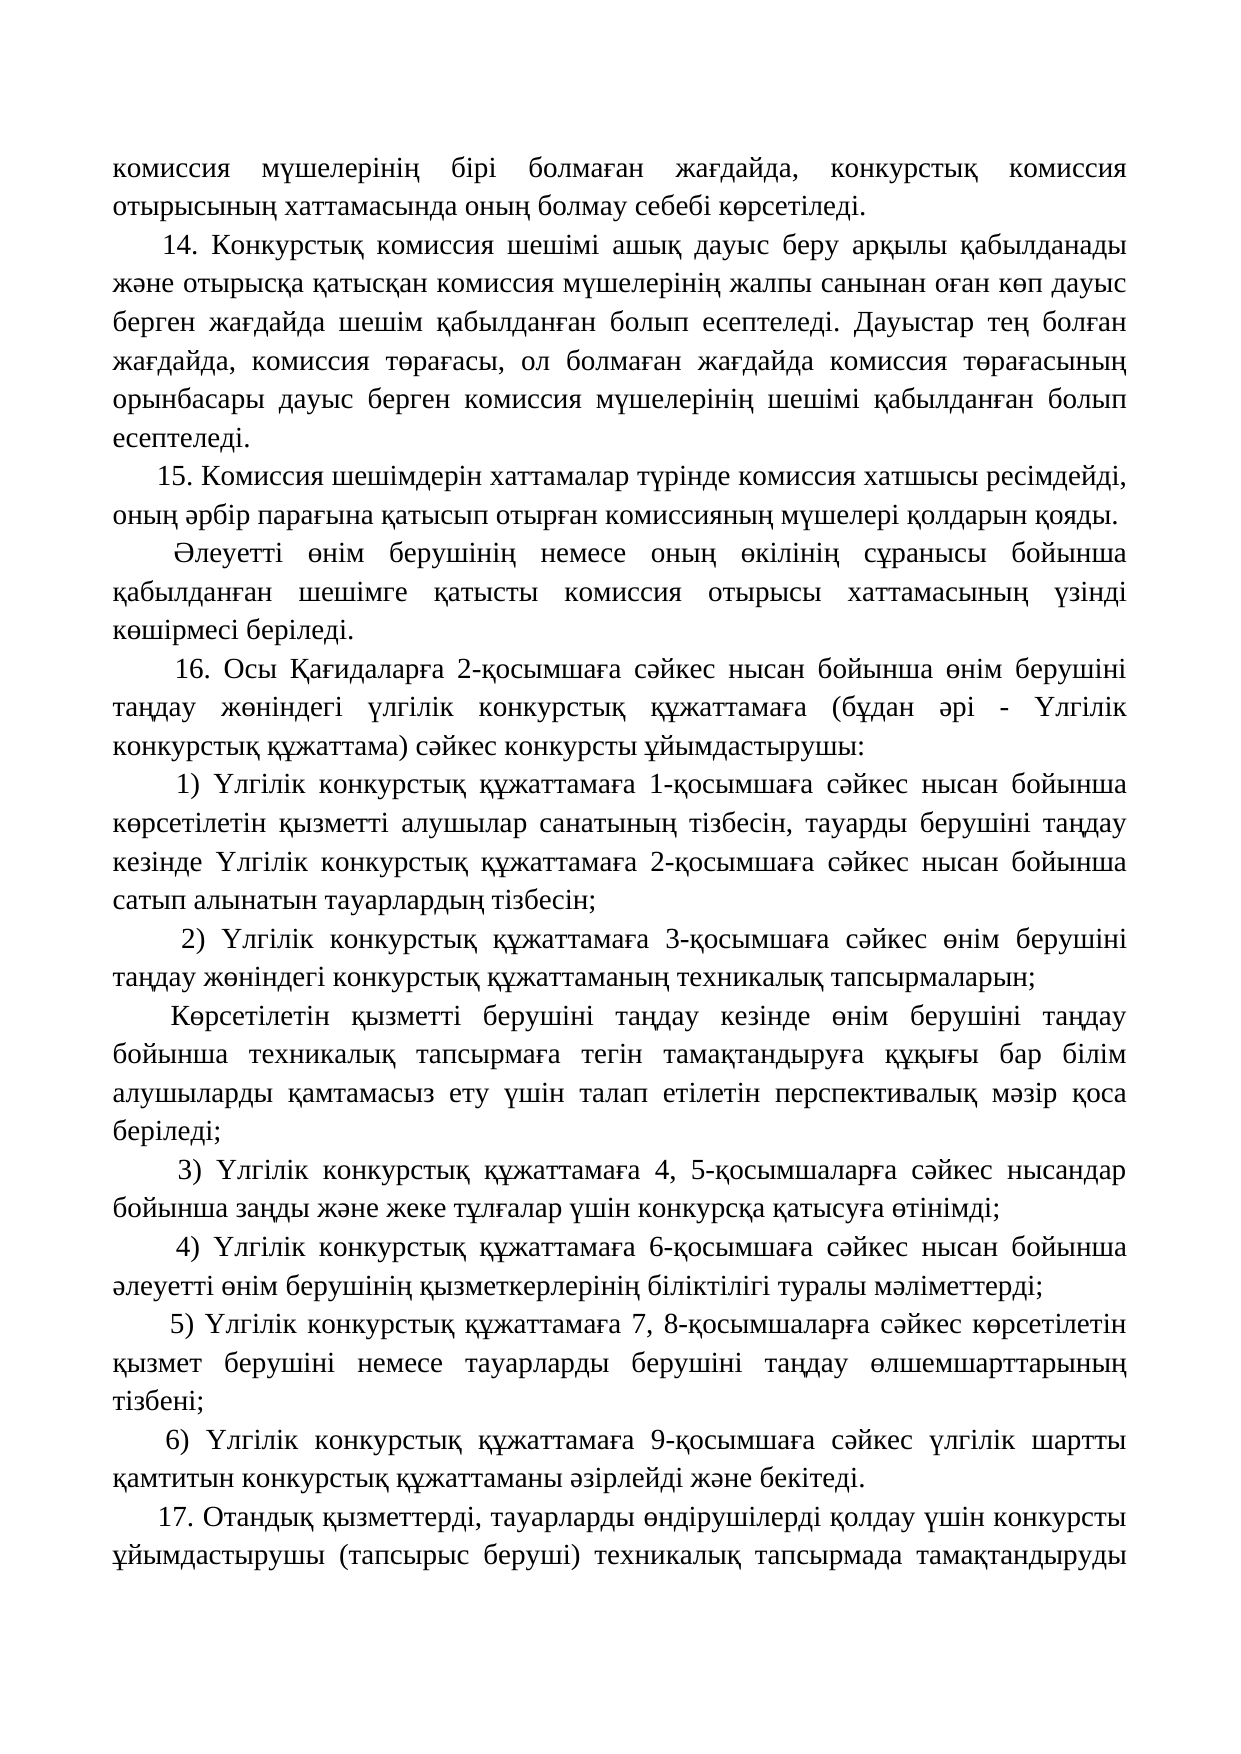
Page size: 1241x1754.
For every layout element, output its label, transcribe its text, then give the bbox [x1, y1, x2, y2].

text 6) Үлгілік конкурстық құжаттамаға 9-қосымшаға сәйкес үлгілік шартты қамтитын конкурстық құжаттаманы әзірлейді және бекітеді. [112, 1422, 1128, 1494]
text Әлеуетті өнім берушінің немесе оның өкілінің сұранысы бойынша қабылданған шешімге қатысты комиссия отырысы хаттамасының үзінді көшірмесі беріледі. [112, 535, 1128, 646]
text 14. Конкурстық комиссия шешімі ашық дауыс беру арқылы қабылданады және отырысқа қатысқан комиссия мүшелерінің жалпы санынан оған көп дауыс берген жағдайда шешім қабылданған болып есептеледі. Дауыстар тең болған жағдайда, комиссия төрағасы, ол болмаған жағдайда комиссия төрағасының орынбасары дауыс берген комиссия мүшелерінің шешімі қабылданған болып есептеледі. [112, 227, 1128, 453]
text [112, 1499, 1128, 1571]
text 5) Үлгілік конкурстық құжаттамаға 7, 8-қосымшаларға сәйкес көрсетілетін қызмет берушіні немесе тауарларды берушіні таңдау өлшемшарттарының тізбені; [112, 1306, 1128, 1417]
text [112, 150, 1128, 222]
text Көрсетілетін қызметті берушіні таңдау кезінде өнім берушіні таңдау бойынша техникалық тапсырмаға тегін тамақтандыруға құқығы бар білім алушыларды қамтамасыз ету үшін талап етілетін перспективалық мәзір қоса беріледі; [112, 998, 1128, 1147]
text 16. Осы Қағидаларға 2-қосымшаға сәйкес нысан бойынша өнім берушіні таңдау жөніндегі үлгілік конкурстық құжаттамаға (бұдан әрі - Үлгілік конкурстық құжаттама) сәйкес конкурсты ұйымдастырушы: [112, 651, 1128, 762]
text 1) Үлгілік конкурстық құжаттамаға 1-қосымшаға сәйкес нысан бойынша көрсетілетін қызметті алушылар санатының тізбесін, тауарды берушіні таңдау кезінде Үлгілік конкурстық құжаттамаға 2-қосымшаға сәйкес нысан бойынша сатып алынатын тауарлардың тізбесін; [112, 767, 1128, 916]
text 3) Үлгілік конкурстық құжаттамаға 4, 5-қосымшаларға сәйкес нысандар бойынша заңды және жеке тұлғалар үшін конкурсқа қатысуға өтінімді; [112, 1152, 1128, 1224]
text 15. Комиссия шешімдерін хаттамалар түрінде комиссия хатшысы ресімдейді, оның әрбір парағына қатысып отырған комиссияның мүшелері қолдарын қояды. [112, 458, 1128, 530]
text 2) Үлгілік конкурстық құжаттамаға 3-қосымшаға сәйкес өнім берушіні таңдау жөніндегі конкурстық құжаттаманың техникалық тапсырмаларын; [112, 921, 1128, 993]
text 4) Үлгілік конкурстық құжаттамаға 6-қосымшаға сәйкес нысан бойынша әлеуетті өнім берушінің қызметкерлерінің біліктілігі туралы мәліметтерді; [112, 1229, 1128, 1301]
